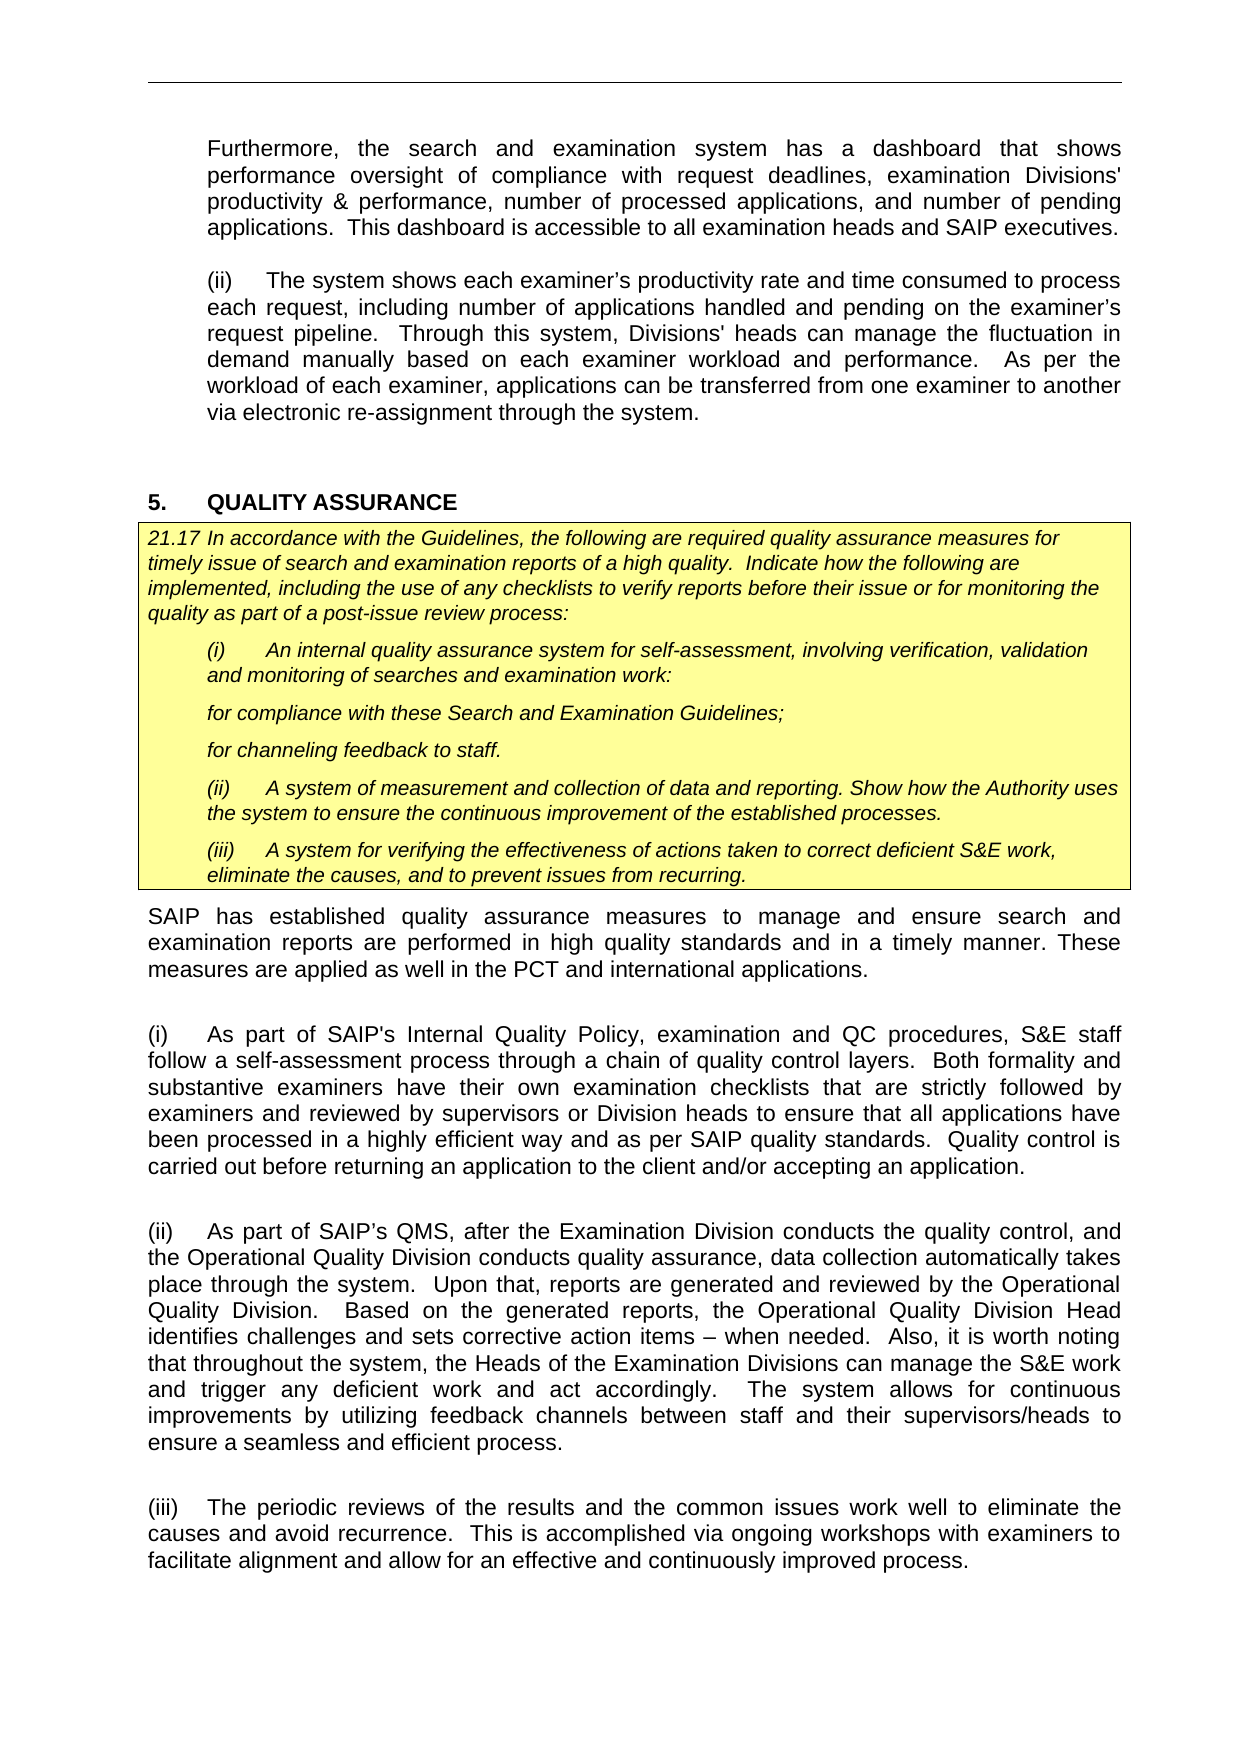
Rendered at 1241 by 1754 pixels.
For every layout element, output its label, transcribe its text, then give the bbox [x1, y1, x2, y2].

list As part of SAIP's Internal Quality Policy, examination and QC procedures, S&E staff follow a self-assessment process through a chain of quality control layers. Both formality and substantive examiners have their own examination checklists that are strictly followed by examiners and reviewed by supervisors or Division heads to ensure that all applications have been processed in a highly efficient way and as per SAIP quality standards. Quality control is carried out before returning an application to the client and/or accepting an application. [148, 1021, 1122, 1179]
text (iii) A system for verifying the effectiveness of actions taken to correct deficient S&E work, eliminate the causes, and to prevent issues from recurring. [139, 834, 1130, 889]
list As part of SAIP’s QMS, after the Examination Division conducts the quality control, and the Operational Quality Division conducts quality assurance, data collection automatically takes place through the system. Upon that, reports are generated and reviewed by the Operational Quality Division. Based on the generated reports, the Operational Quality Division Head identifies challenges and sets corrective action items – when needed. Also, it is worth noting that throughout the system, the Heads of the Examination Divisions can manage the S&E work and trigger any deficient work and act accordingly. The system allows for continuous improvements by utilizing feedback channels between staff and their supervisors/heads to ensure a seamless and efficient process. [148, 1218, 1122, 1455]
text 21.17 In accordance with the Guidelines, the following are required quality assurance measures for timely issue of search and examination reports of a high quality. Indicate how the following are implemented, including the use of any checklists to verify reports before their issue or for monitoring the quality as part of a post-issue review process: [139, 523, 1130, 625]
text (i) An internal quality assurance system for self-assessment, involving verification, validation and monitoring of searches and examination work: [139, 634, 1130, 687]
text SAIP has established quality assurance measures to manage and ensure search and examination reports are performed in high quality standards and in a timely manner. These measures are applied as well in the PCT and international applications. [148, 903, 1122, 982]
list The system shows each examiner’s productivity rate and time consumed to process each request, including number of applications handled and pending on the examiner’s request pipeline. Through this system, Divisions' heads can manage the fluctuation in demand manually based on each examiner workload and performance. As per the workload of each examiner, applications can be transferred from one examiner to another via electronic re-assignment through the system. [207, 267, 1122, 425]
list Furthermore, the search and examination system has a dashboard that shows performance oversight of compliance with request deadlines, examination Divisions' productivity & performance, number of processed applications, and number of pending applications. This dashboard is accessible to all examination heads and SAIP executives. [207, 135, 1122, 241]
subtitle 5. Quality Assurance [148, 489, 1122, 515]
text (ii) A system of measurement and collection of data and reporting. Show how the Authority uses the system to ensure the continuous improvement of the established processes. [139, 772, 1130, 825]
list The periodic reviews of the results and the common issues work well to eliminate the causes and avoid recurrence. This is accomplished via ongoing workshops with examiners to facilitate alignment and allow for an effective and continuously improved process. [148, 1494, 1122, 1573]
text for channeling feedback to staff. [139, 734, 1130, 762]
text for compliance with these Search and Examination Guidelines; [139, 697, 1130, 725]
